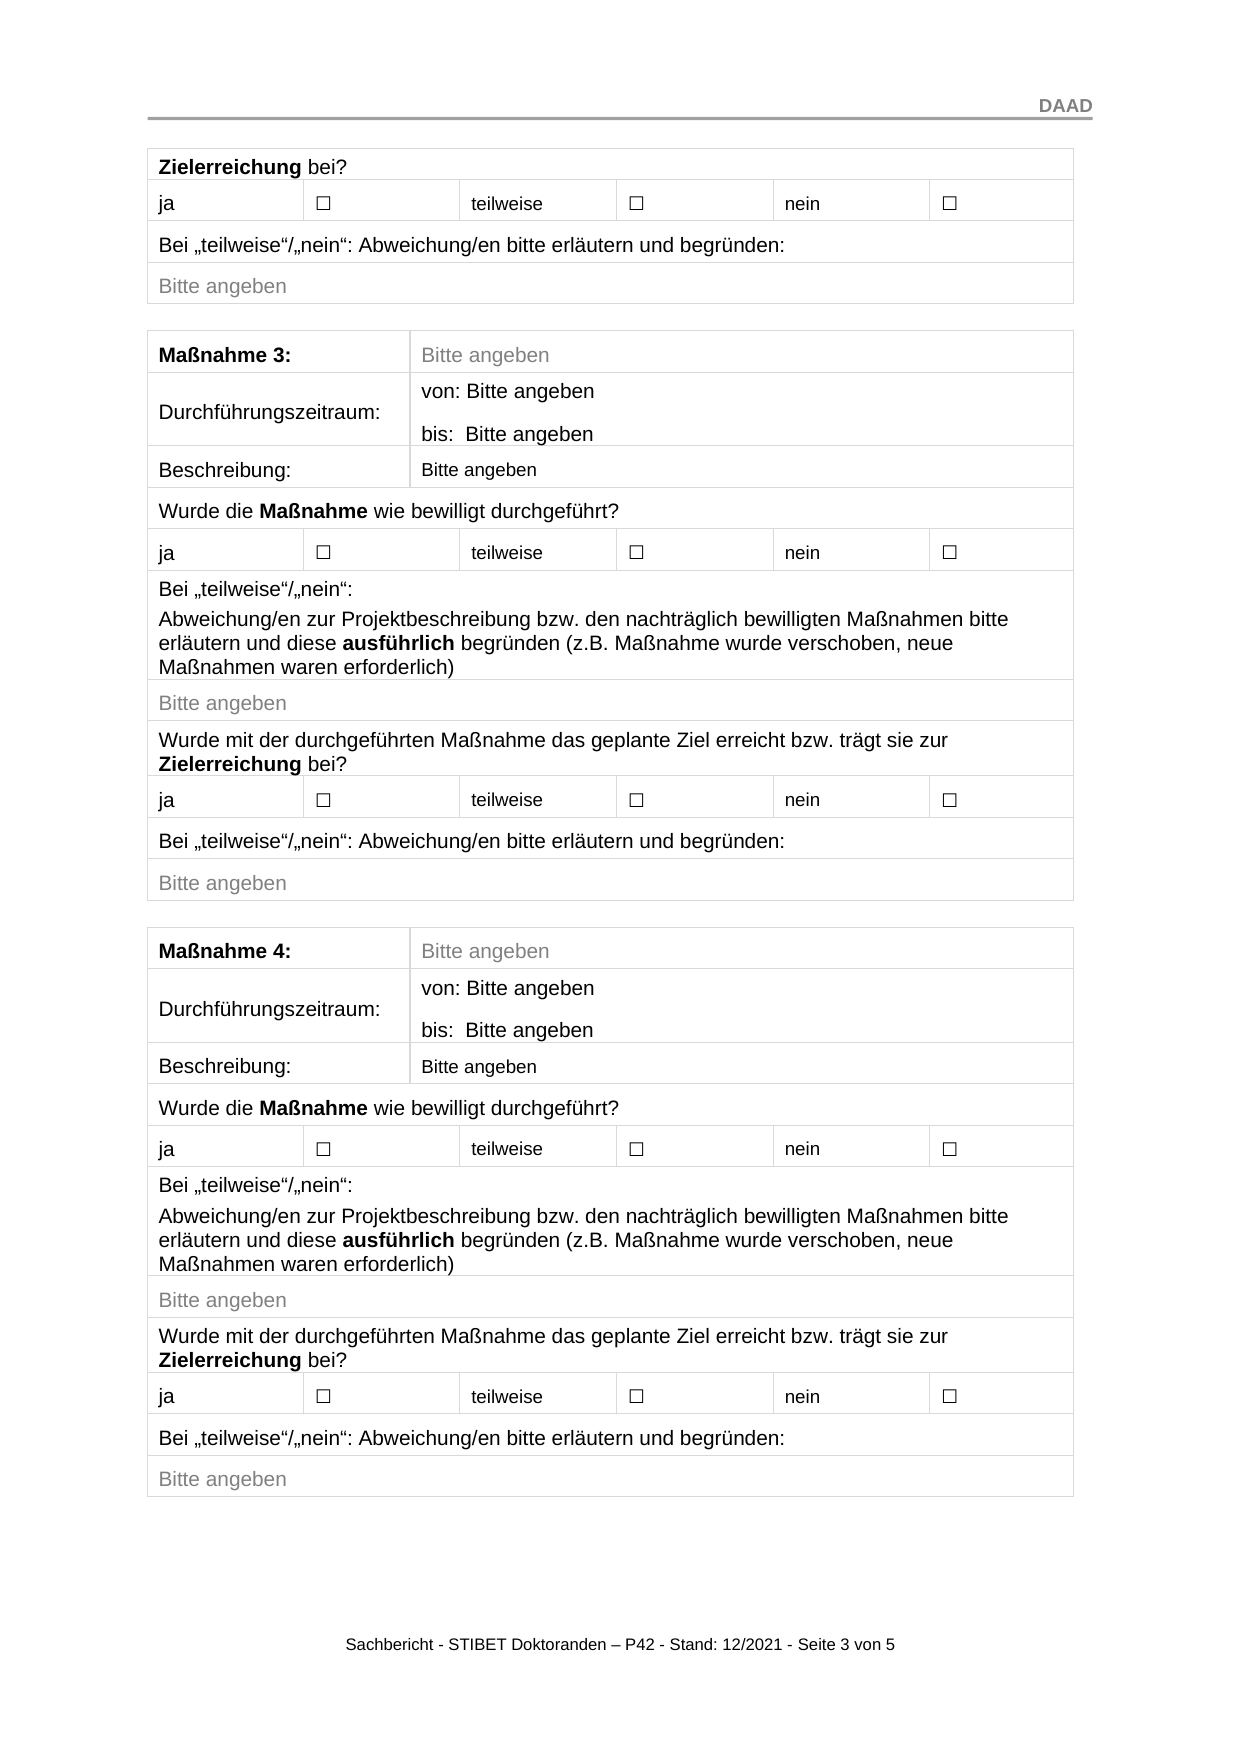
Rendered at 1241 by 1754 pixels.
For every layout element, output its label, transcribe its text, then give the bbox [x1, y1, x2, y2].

table_cell nein [774, 1373, 929, 1413]
table_cell [617, 1373, 773, 1413]
table_cell [930, 180, 1073, 220]
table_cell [148, 149, 1073, 179]
table_cell Beschreibung: [148, 446, 409, 487]
table_cell [930, 1373, 1073, 1413]
table_cell [930, 529, 1073, 569]
table_cell Wurde die Maßnahme wie bewilligt durchgeführt? [148, 488, 1073, 528]
table_cell [304, 1126, 459, 1166]
table_cell Bei „teilweise“/„nein“: Abweichung/en bitte erläutern und begründen: [148, 221, 1073, 262]
table_cell Bei „teilweise“/„nein“: Abweichung/en bitte erläutern und begründen: [148, 818, 1073, 858]
table_cell ja [148, 776, 303, 817]
table_cell von: bis: [411, 373, 1073, 445]
table_cell Wurde mit der durchgeführten Maßnahme das geplante Ziel erreicht bzw. trägt sie zur Zielerreichung bei? [148, 1318, 1073, 1372]
table_cell nein [774, 1126, 929, 1166]
table_cell [617, 1126, 773, 1166]
table_cell Bei „teilweise“/„nein“: Abweichung/en zur Projektbeschreibung bzw. den nachträglich bewilligten Maßnahmen bitte erläutern und diese ausführlich begründen (z.B. Maßnahme wurde verschoben, neue Maßnahmen waren erforderlich) [148, 571, 1073, 679]
table_cell teilweise [460, 529, 616, 569]
table_cell [930, 1126, 1073, 1166]
table_cell teilweise [460, 776, 616, 817]
table_header Maßnahme 3: [148, 331, 409, 372]
table_cell ja [148, 1373, 303, 1413]
table_cell Durchführungszeitraum: [148, 373, 409, 445]
table_cell ja [148, 1126, 303, 1166]
table_cell ja [148, 180, 303, 220]
table_cell Beschreibung: [148, 1043, 409, 1083]
table_cell Bei „teilweise“/„nein“: Abweichung/en zur Projektbeschreibung bzw. den nachträglich bewilligten Maßnahmen bitte erläutern und diese ausführlich begründen (z.B. Maßnahme wurde verschoben, neue Maßnahmen waren erforderlich) [148, 1167, 1073, 1275]
table_cell teilweise [460, 1373, 616, 1413]
table_cell [304, 529, 459, 569]
table_cell Durchführungszeitraum: [148, 969, 409, 1042]
table_cell [617, 776, 773, 817]
table_cell Wurde mit der durchgeführten Maßnahme das geplante Ziel erreicht bzw. trägt sie zur Zielerreichung bei? [148, 721, 1073, 775]
table_cell teilweise [460, 1126, 616, 1166]
table_cell [304, 1373, 459, 1413]
table_cell [304, 180, 459, 220]
table_cell Bei „teilweise“/„nein“: Abweichung/en bitte erläutern und begründen: [148, 1414, 1073, 1455]
table_cell nein [774, 776, 929, 817]
table_header Maßnahme 4: [148, 928, 409, 968]
table_cell [617, 529, 773, 569]
table_cell von: bis: [411, 969, 1073, 1042]
table_cell teilweise [460, 180, 616, 220]
table_cell nein [774, 180, 929, 220]
table_cell nein [774, 529, 929, 569]
table_cell Wurde die Maßnahme wie bewilligt durchgeführt? [148, 1084, 1073, 1125]
table_cell [304, 776, 459, 817]
table_cell [930, 776, 1073, 817]
table_cell ja [148, 529, 303, 569]
table_cell [617, 180, 773, 220]
